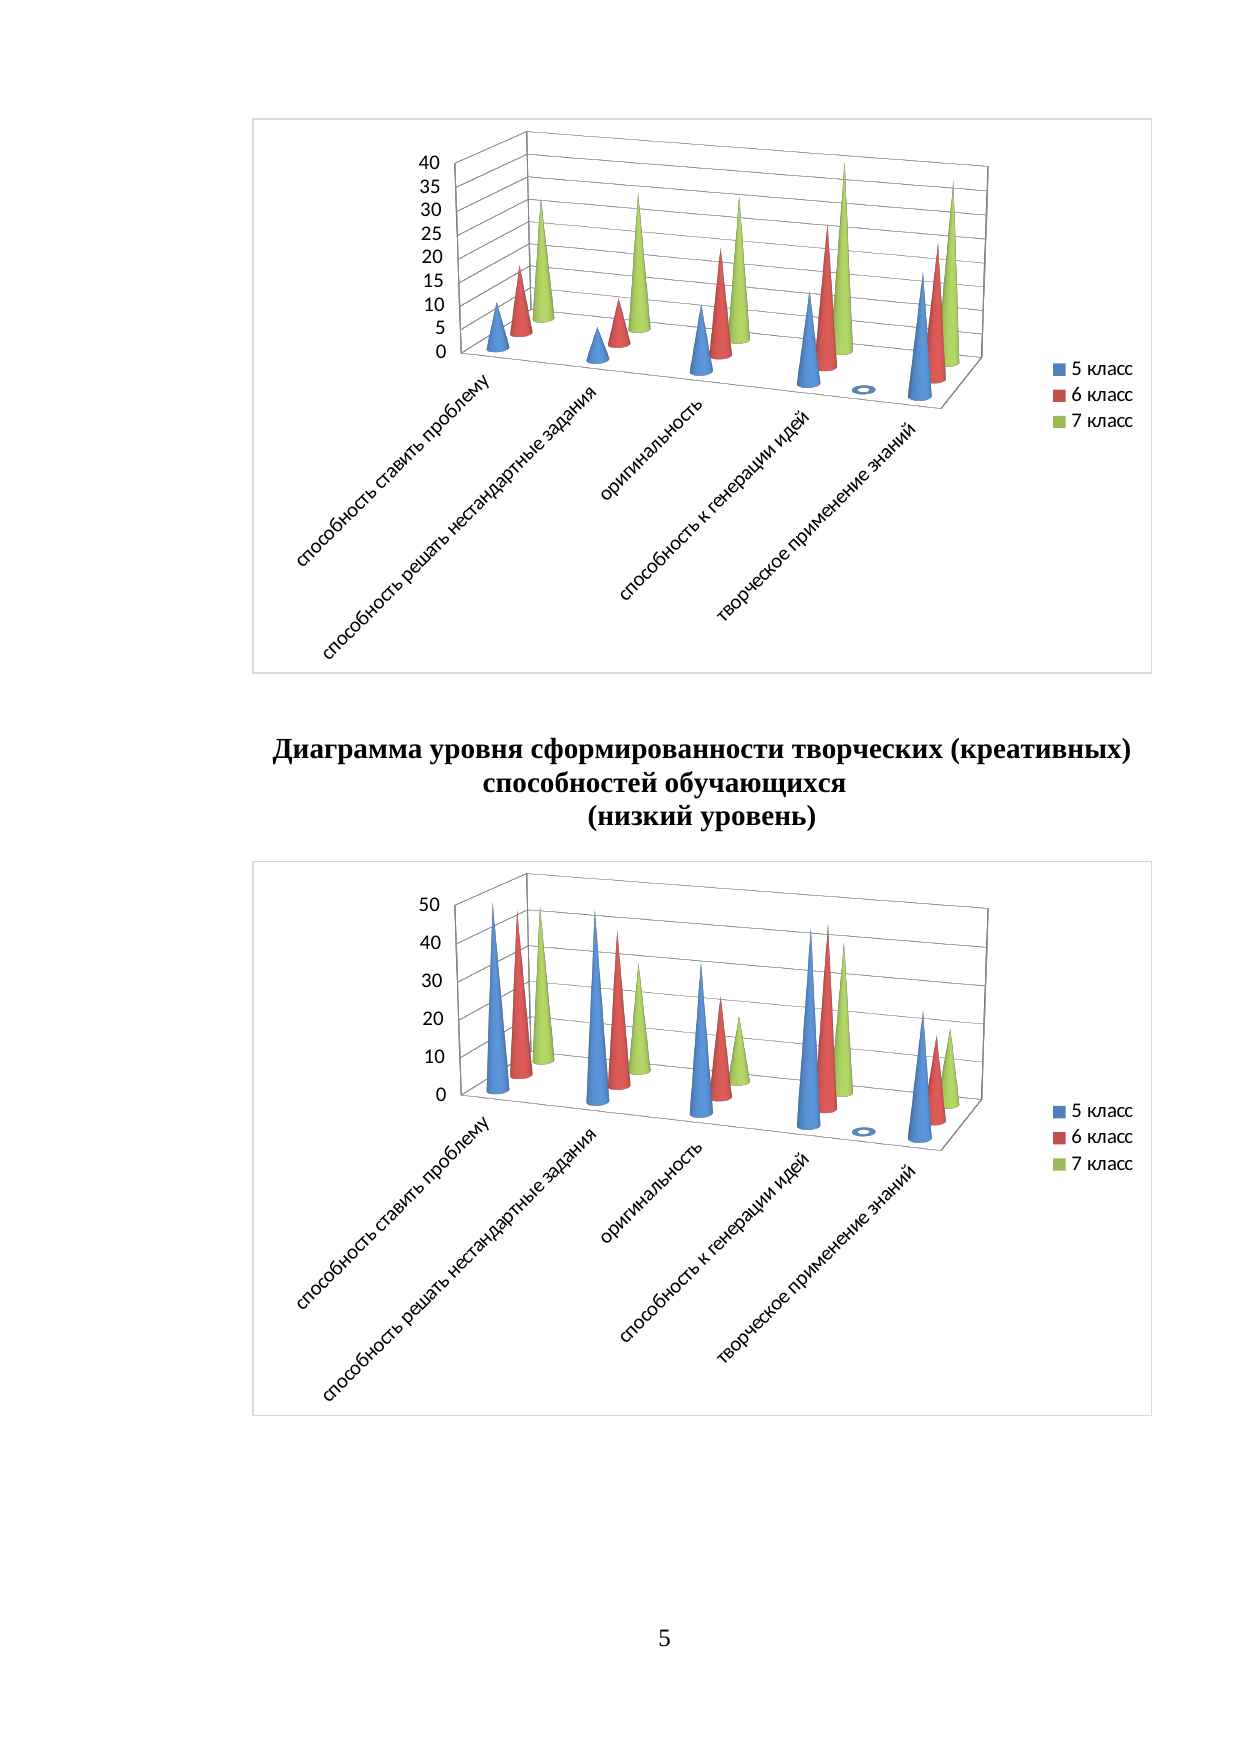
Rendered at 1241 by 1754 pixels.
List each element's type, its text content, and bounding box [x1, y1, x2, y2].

text (низкий уровень) [177, 798, 1152, 832]
text Диаграмма уровня сформированности творческих (креативных) способностей обучающихся [177, 731, 1152, 798]
